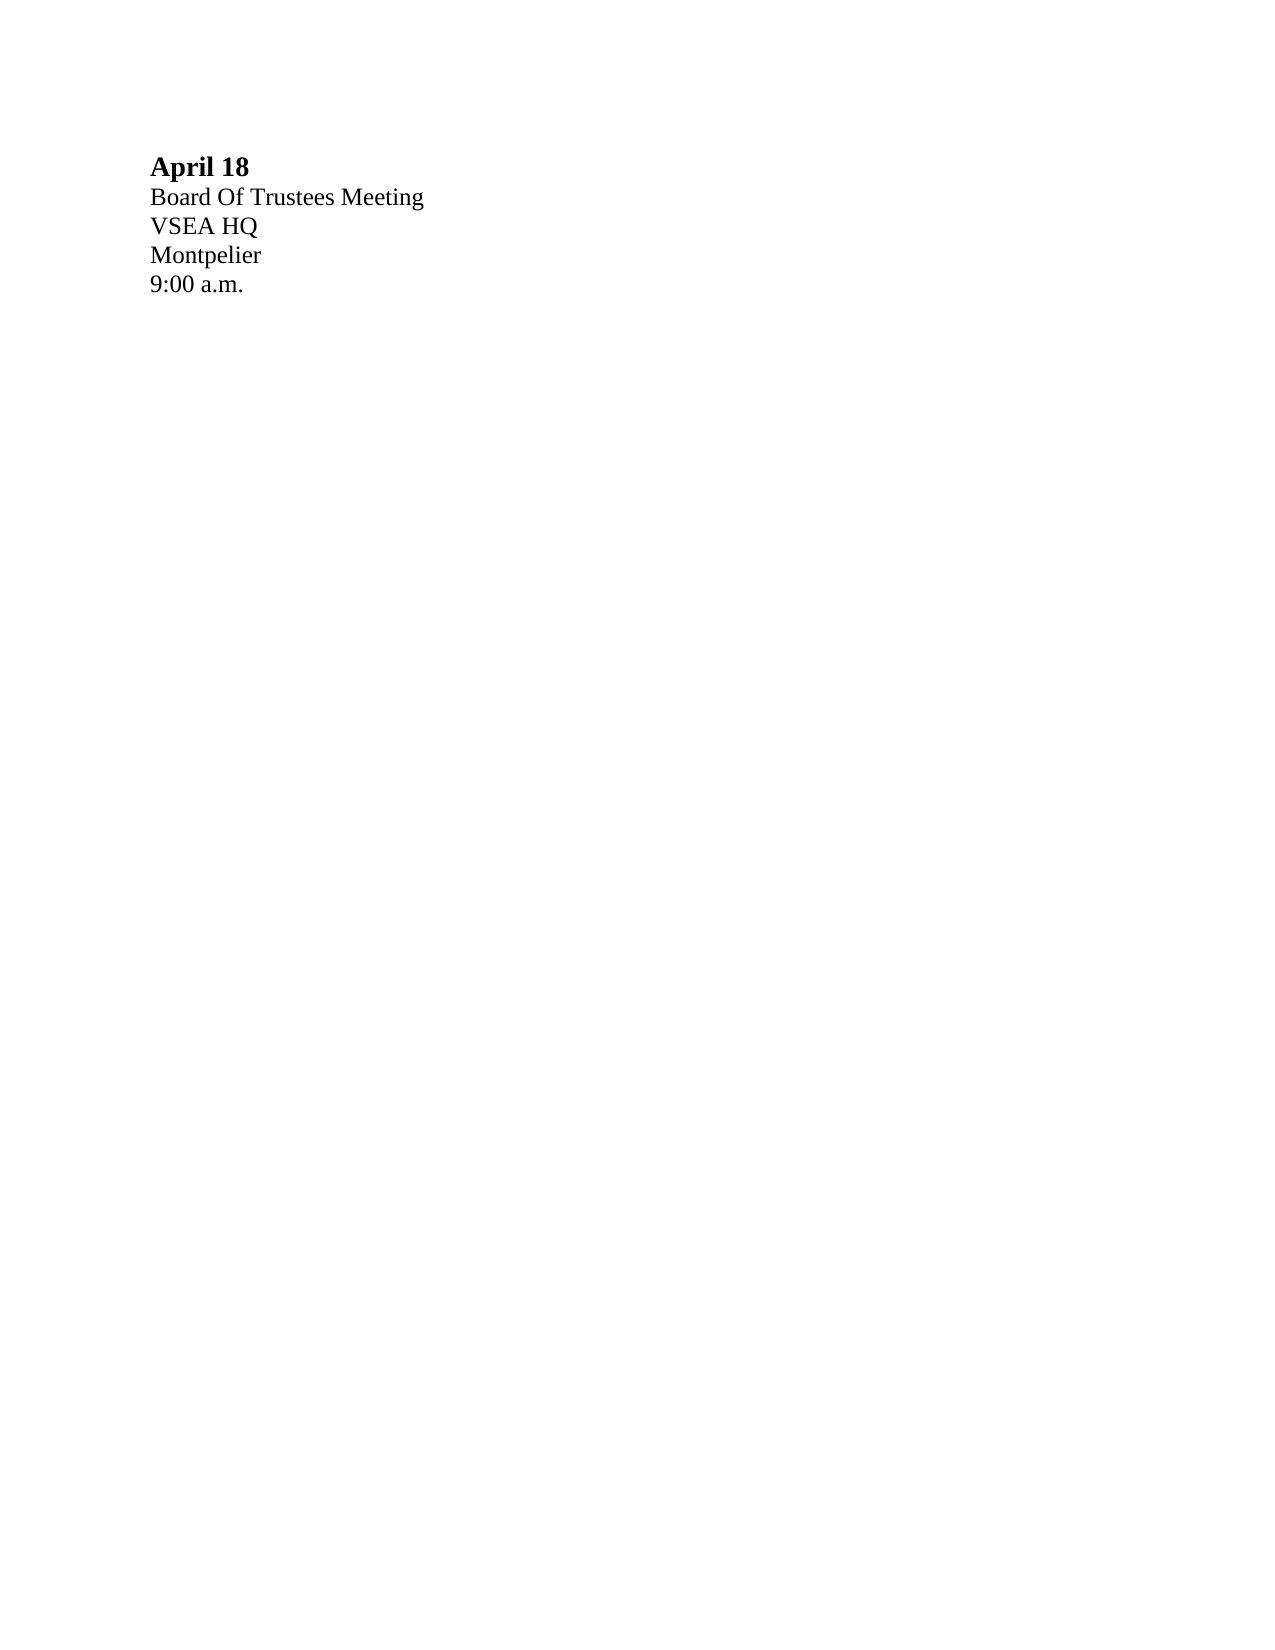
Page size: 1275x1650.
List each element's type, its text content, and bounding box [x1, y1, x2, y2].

text Board Of Trustees Meeting [150, 182, 1125, 211]
text April 18 [150, 150, 1125, 182]
text VSEA HQ Montpelier [150, 211, 1125, 269]
text 9:00 a.m. [150, 269, 1125, 297]
